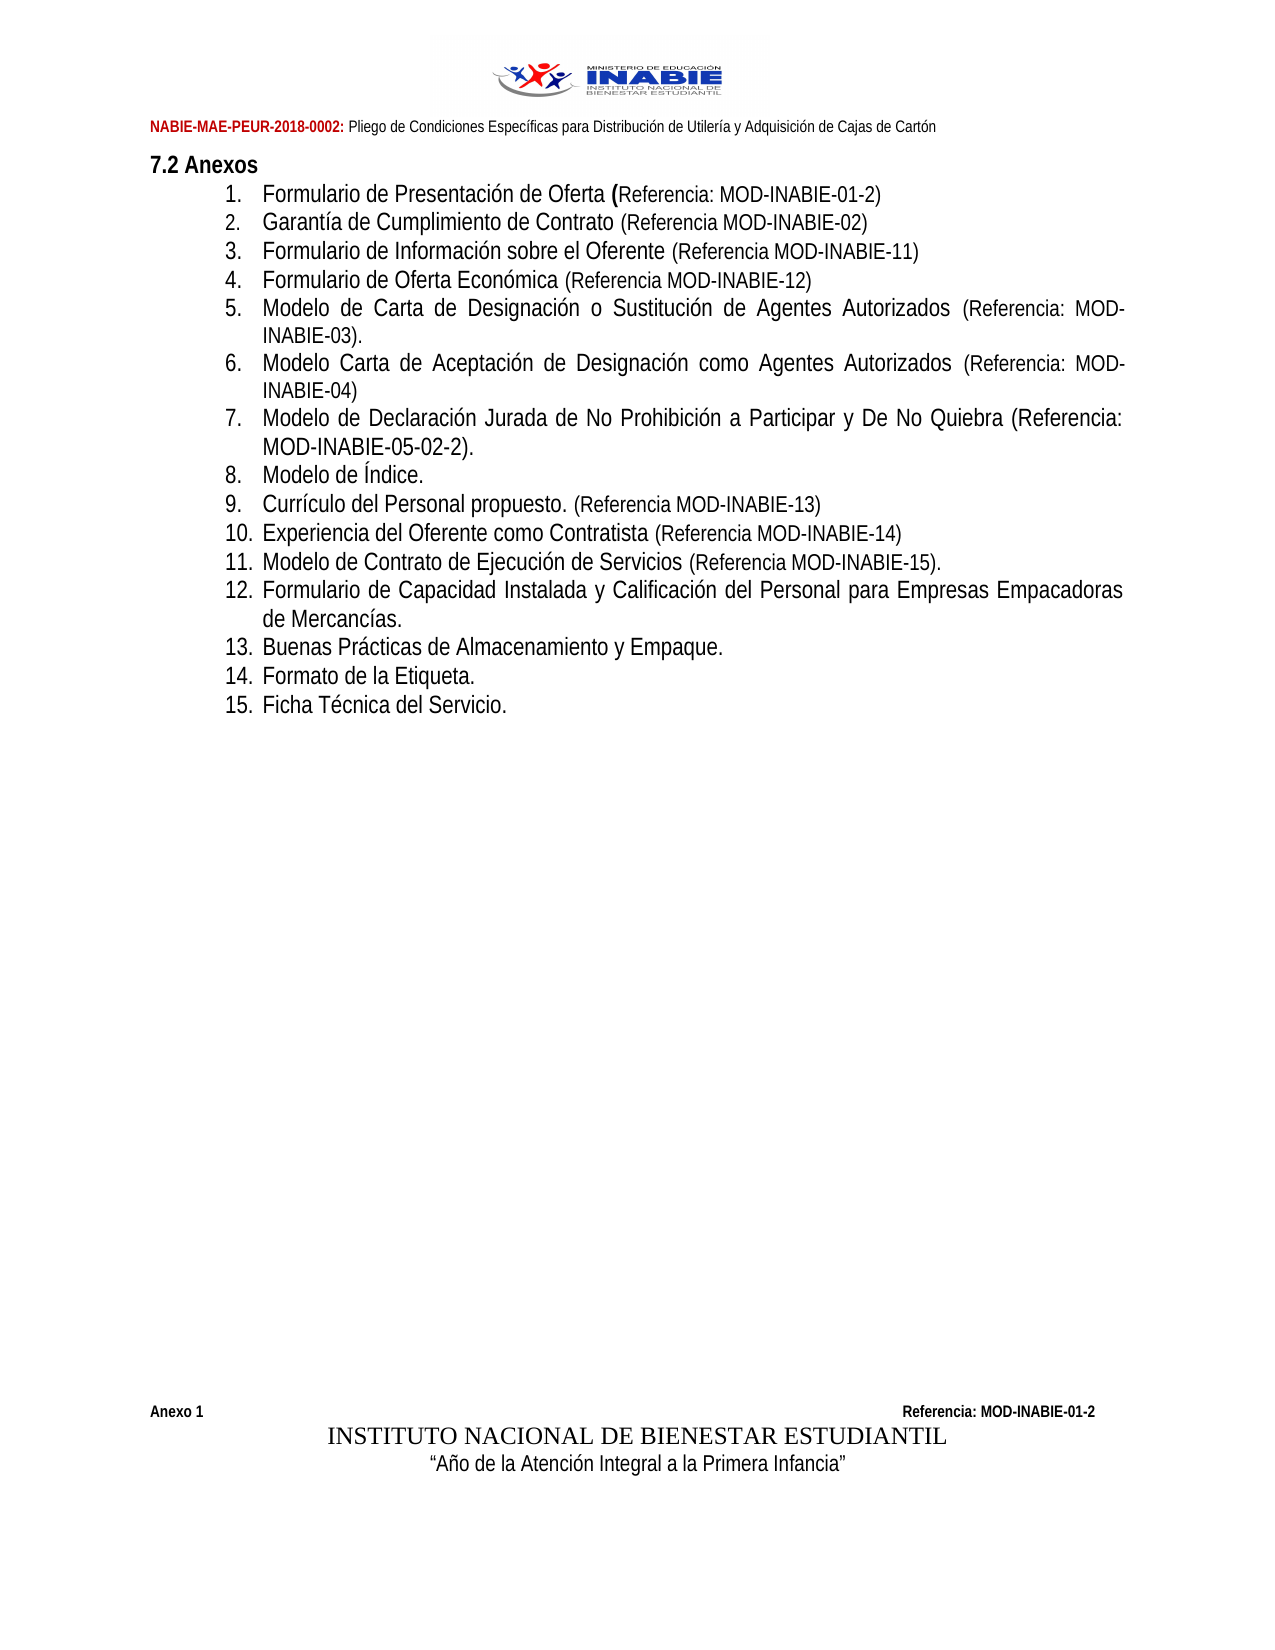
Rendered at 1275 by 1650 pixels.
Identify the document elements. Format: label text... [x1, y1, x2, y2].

list Modelo de Índice. [225, 461, 1125, 489]
list Experiencia del Oferente como Contratista (Referencia MOD-INABIE-14) [225, 518, 1125, 546]
list Modelo de Contrato de Ejecución de Servicios (Referencia MOD-INABIE-15). [225, 546, 1125, 575]
subtitle 7.2 Anexos [150, 150, 1125, 179]
list Formulario de Presentación de Oferta (Referencia: MOD-INABIE-01-2) [225, 179, 1125, 207]
list Modelo de Carta de Designación o Sustitución de Agentes Autorizados (Referencia: MOD-INABIE-03). [225, 293, 1125, 348]
list Formulario de Información sobre el Oferente (Referencia MOD-INABIE-11) [225, 236, 1125, 264]
list Modelo de Declaración Jurada de No Prohibición a Participar y De No Quiebra (Referencia: MOD-INABIE-05-02-2). [225, 403, 1125, 461]
list Buenas Prácticas de Almacenamiento y Empaque. [225, 632, 1125, 661]
list Formulario de Oferta Económica (Referencia MOD-INABIE-12) [225, 264, 1125, 293]
picture [430, 35, 771, 117]
text INSTITUTO NACIONAL DE BIENESTAR ESTUDIANTIL [150, 1421, 1125, 1450]
text Anexo 1 Referencia: MOD-INABIE-01-2 [150, 1402, 1125, 1421]
list Modelo Carta de Aceptación de Designación como Agentes Autorizados (Referencia: MOD-INABIE-04) [225, 348, 1125, 403]
list Formulario de Capacidad Instalada y Calificación del Personal para Empresas Empacadoras de Mercancías. [225, 575, 1125, 632]
text “Año de la Atención Integral a la Primera Infancia” [150, 1450, 1125, 1476]
list Garantía de Cumplimiento de Contrato (Referencia MOD-INABIE-02) [225, 207, 1125, 236]
list Ficha Técnica del Servicio. [225, 690, 1125, 718]
list Currículo del Personal propuesto. (Referencia MOD-INABIE-13) [225, 489, 1125, 518]
list Formato de la Etiqueta. [225, 661, 1125, 690]
